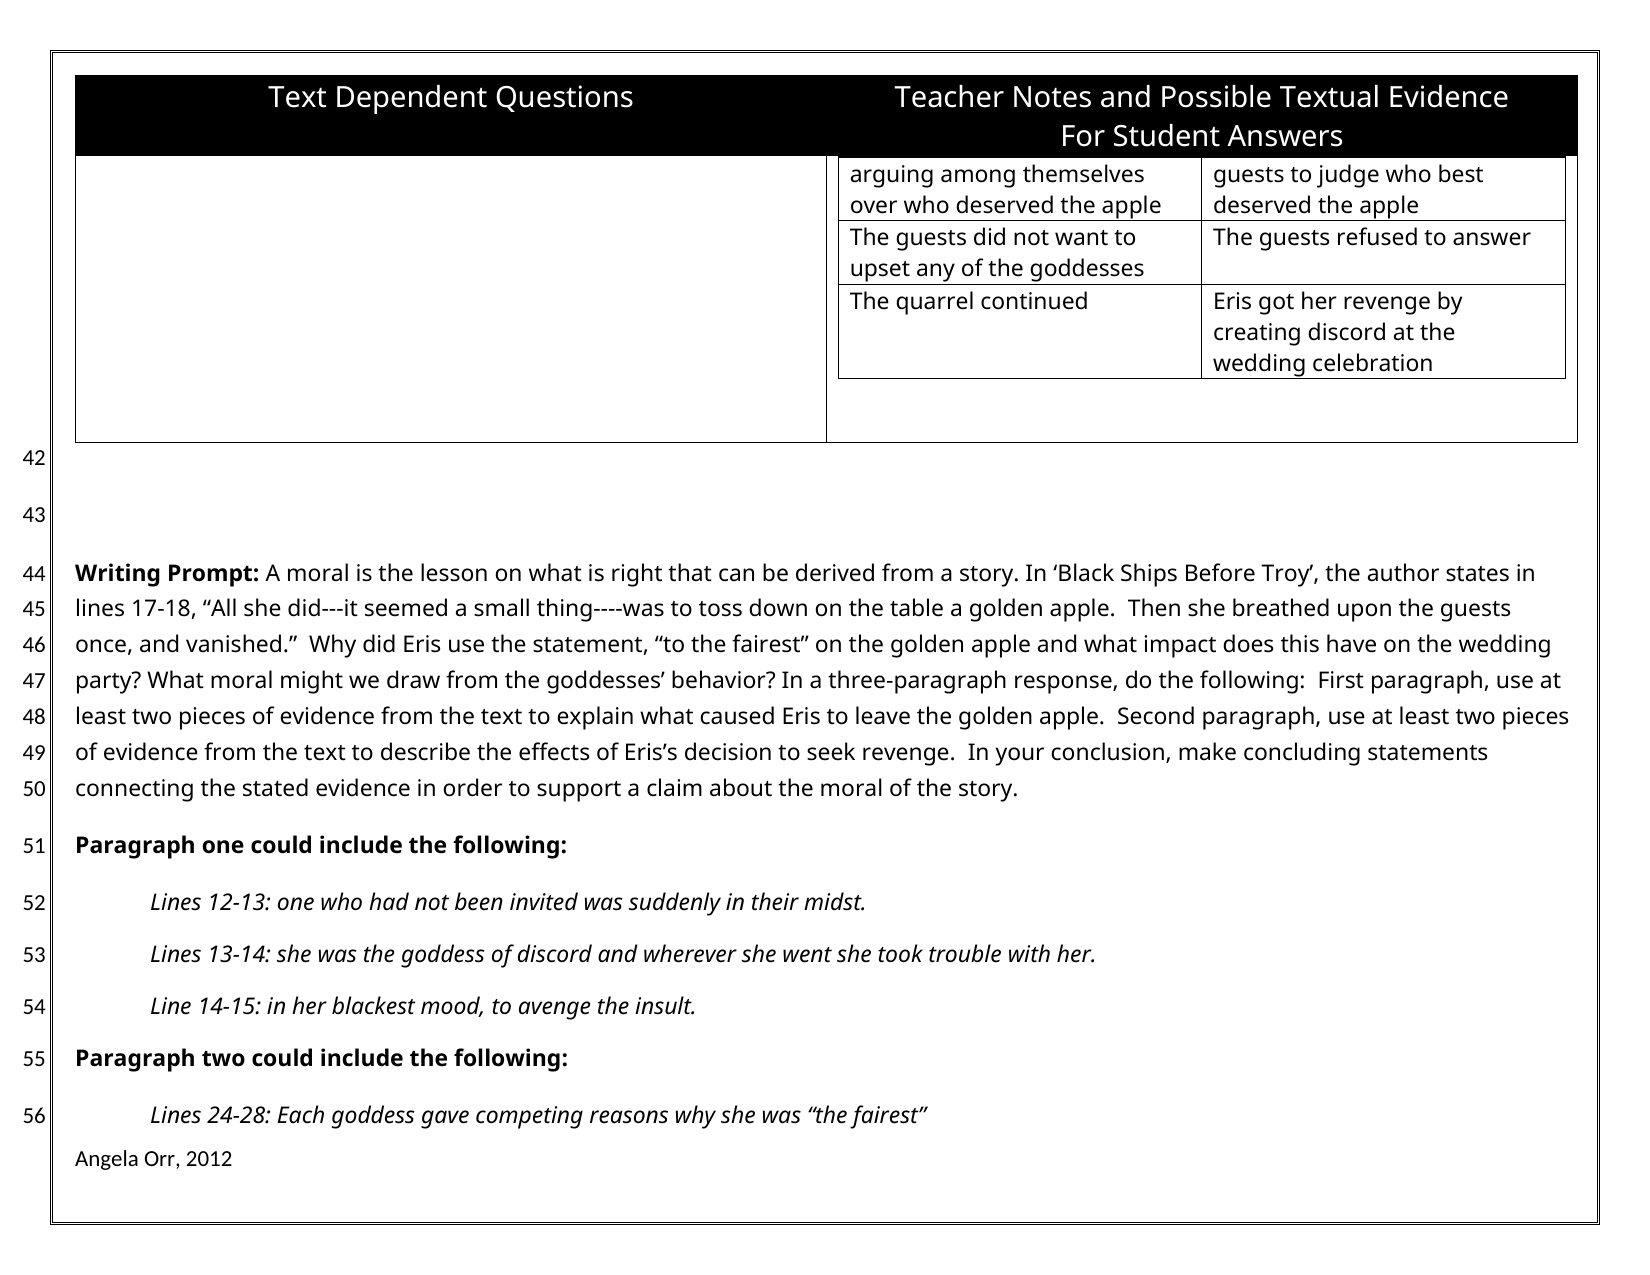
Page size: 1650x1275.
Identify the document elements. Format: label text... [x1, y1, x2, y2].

text Line 14-15: in her blackest mood, to avenge the insult. [75, 990, 1575, 1021]
text Paragraph one could include the following: [75, 829, 1575, 860]
table_header Text Dependent Questions [76, 76, 826, 155]
text Paragraph two could include the following: [75, 1042, 1575, 1073]
text Lines 24-28: Each goddess gave competing reasons why she was “the fairest” [75, 1099, 1575, 1130]
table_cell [827, 156, 1577, 442]
table_header Teacher Notes and Possible Textual Evidence For Student Answers [827, 76, 1577, 155]
text Lines 12-13: one who had not been invited was suddenly in their midst. [75, 886, 1575, 917]
text Writing Prompt: A moral is the lesson on what is right that can be derived from a story. In ‘Black Ships Before Troy’, the author states in lines 17-18, “All she did---it seemed a small thing----was to toss down on the table a golden apple. Then she breathed upon the guests once, and vanished.” Why did Eris use the statement, “to the fairest” on the golden apple and what impact does this have on the wedding party? What moral might we draw from the goddesses’ behavior? In a three-paragraph response, do the following: First paragraph, use at least two pieces of evidence from the text to explain what caused Eris to leave the golden apple. Second paragraph, use at least two pieces of evidence from the text to describe the effects of Eris’s decision to seek revenge. In your conclusion, make concluding statements connecting the stated evidence in order to support a claim about the moral of the story. [75, 556, 1575, 803]
text Lines 13-14: she was the goddess of discord and wherever she went she took trouble with her. [75, 938, 1575, 969]
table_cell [76, 156, 826, 442]
